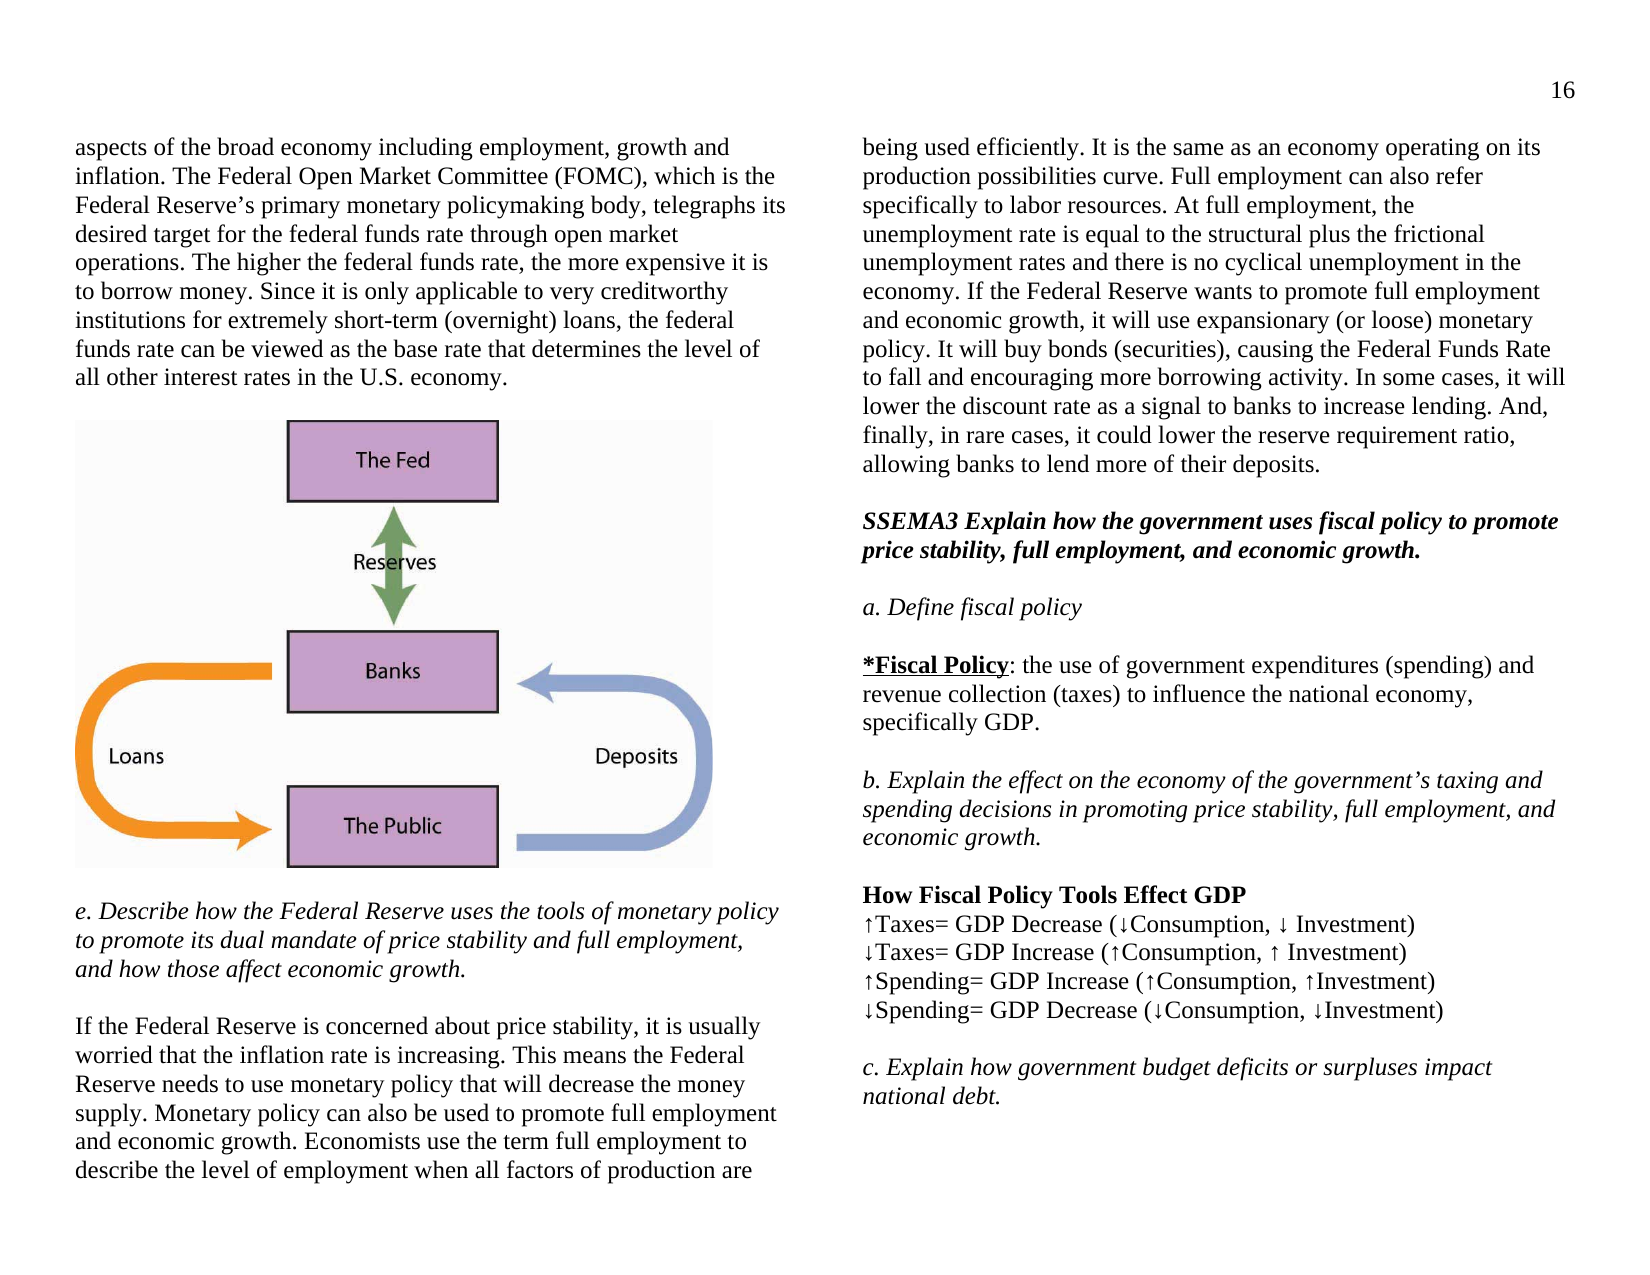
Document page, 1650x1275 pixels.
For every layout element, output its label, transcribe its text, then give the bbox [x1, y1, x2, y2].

text If the Federal Reserve is concerned about price stability, it is usually worried that the inflation rate is increasing. This means the Federal Reserve needs to use monetary policy that will decrease the money supply. Monetary policy can also be used to promote full employment and economic growth. Economists use the term full employment to describe the level of employment when all factors of production are being used efficiently. It is the same as an economy operating on its production possibilities curve. Full employment can also refer specifically to labor resources. At full employment, the [862, 132, 1575, 219]
text ↑Spending= GDP Increase (↑Consumption, ↑Investment) [862, 966, 1575, 995]
text If the Federal Reserve is concerned about price stability, it is usually worried that the inflation rate is increasing. This means the Federal Reserve needs to use monetary policy that will decrease the money supply. Monetary policy can also be used to promote full employment and economic growth. Economists use the term full employment to describe the level of employment when all factors of production are being used efficiently. It is the same as an economy operating on its production possibilities curve. Full employment can also refer specifically to labor resources. At full employment, the [75, 1011, 787, 1184]
text a. Define fiscal policy [862, 592, 1575, 621]
text ↓Spending= GDP Decrease (↓Consumption, ↓Investment) [862, 995, 1575, 1024]
text SSEMA3 Explain how the government uses fiscal policy to promote price stability, full employment, and economic growth. [862, 506, 1575, 564]
text ↓Taxes= GDP Increase (↑Consumption, ↑ Investment) [862, 937, 1575, 966]
text c. Explain how government budget deficits or surpluses impact national debt. [862, 1052, 1575, 1139]
text ↑Taxes= GDP Decrease (↓Consumption, ↓ Investment) [862, 909, 1575, 937]
text How Fiscal Policy Tools Effect GDP [862, 880, 1575, 909]
text *Fiscal Policy: the use of government expenditures (spending) and revenue collection (taxes) to influence the national economy, specifically GDP. [862, 650, 1575, 736]
text e. Describe how the Federal Reserve uses the tools of monetary policy to promote its dual mandate of price stability and full employment, and how those affect economic growth. [75, 896, 787, 1011]
picture [75, 420, 713, 868]
text unemployment rate is equal to the structural plus the frictional unemployment rates and there is no cyclical unemployment in the economy. If the Federal Reserve wants to promote full employment and economic growth, it will use expansionary (or loose) monetary policy. It will buy bonds (securities), causing the Federal Funds Rate to fall and encouraging more borrowing activity. In some cases, it will lower the discount rate as a signal to banks to increase lending. And, finally, in rare cases, it could lower the reserve requirement ratio, allowing banks to lend more of their deposits. [862, 219, 1575, 477]
text b. Explain the effect on the economy of the government’s taxing and spending decisions in promoting price stability, full employment, and economic growth. [862, 765, 1575, 851]
